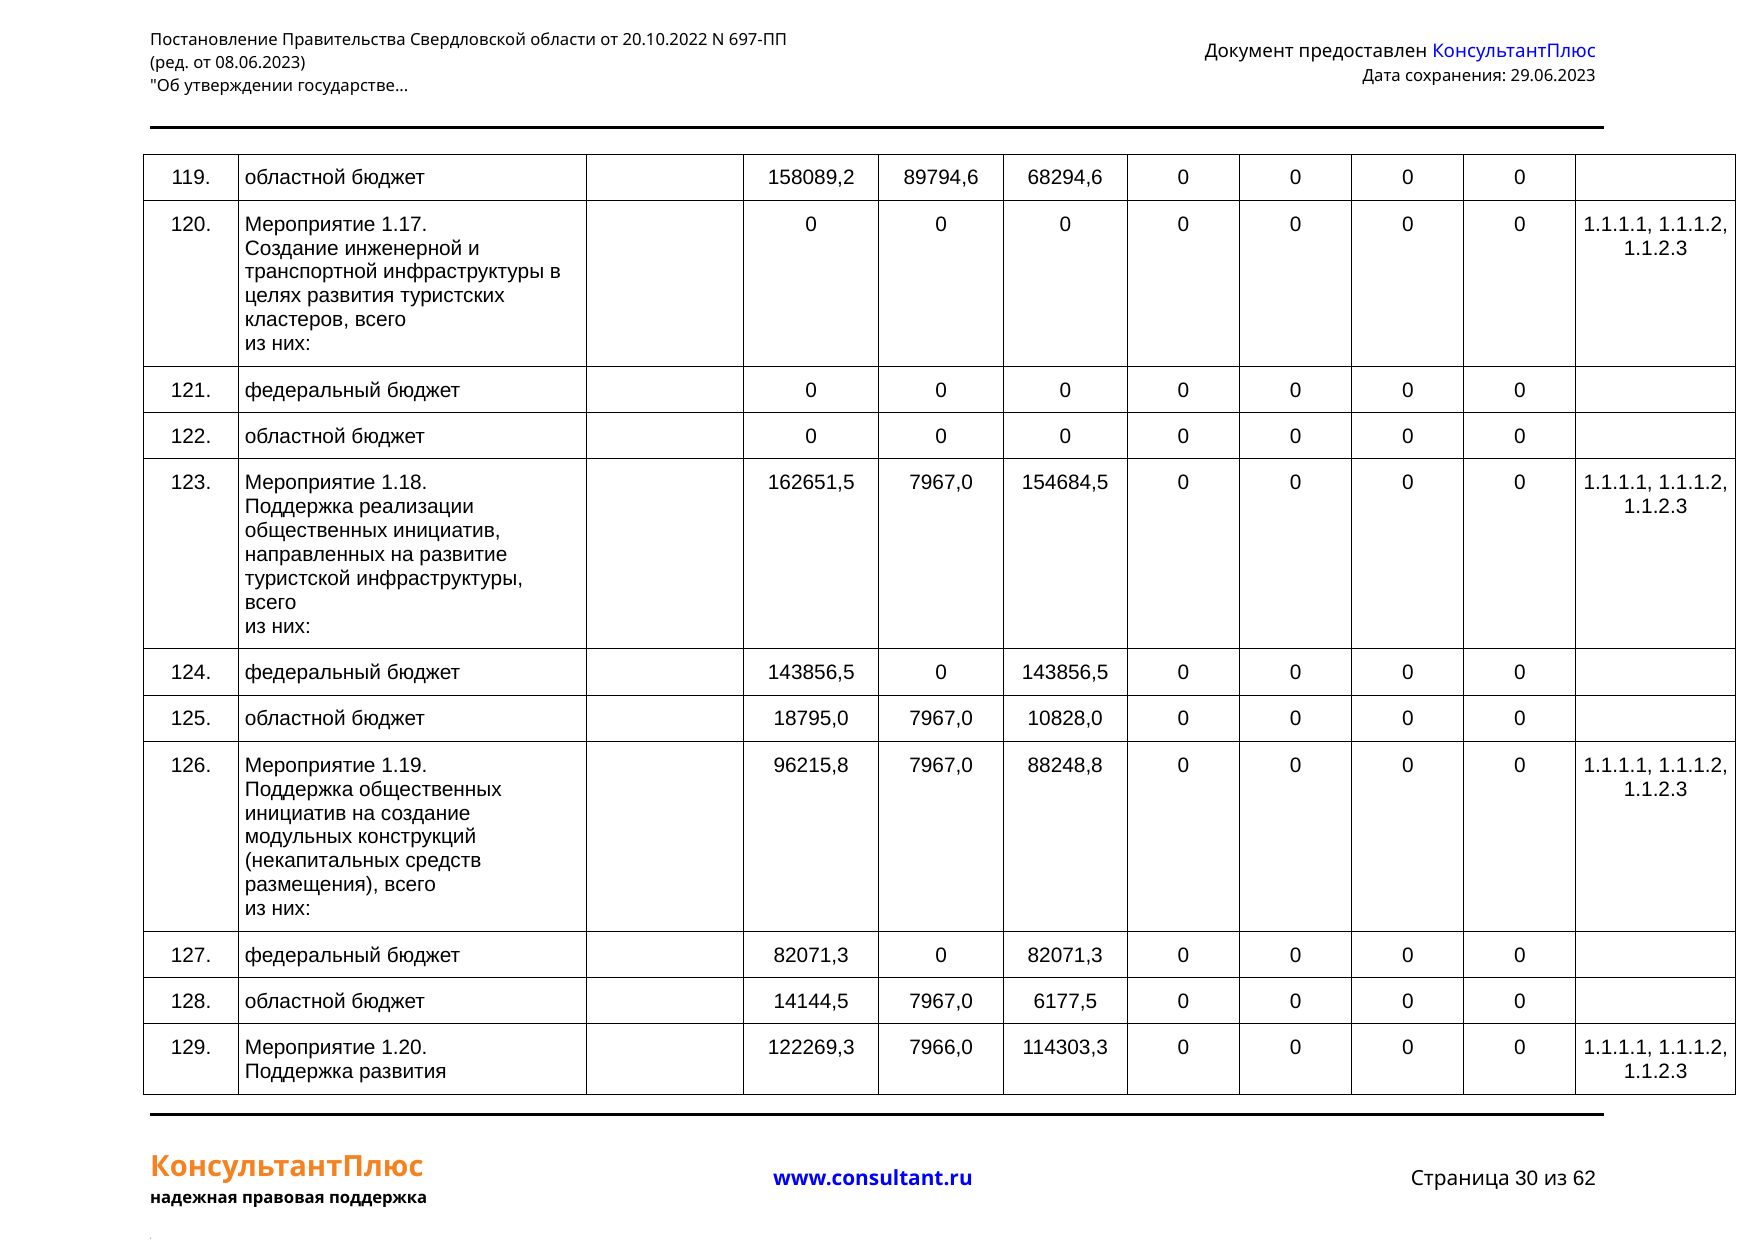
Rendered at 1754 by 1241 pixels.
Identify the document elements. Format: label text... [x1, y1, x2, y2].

table_cell 0 [879, 367, 1003, 412]
table_cell 143856,5 [1004, 649, 1127, 694]
table_cell 125. [144, 696, 238, 741]
table_cell 68294,6 [1004, 155, 1127, 200]
table_cell 7967,0 [879, 978, 1003, 1023]
table_cell [587, 932, 743, 977]
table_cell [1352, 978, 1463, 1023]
table_cell 88248,8 [1004, 742, 1127, 931]
table_cell 0 [1128, 459, 1239, 648]
table_cell 120. [144, 201, 238, 366]
table_cell 0 [1004, 367, 1127, 412]
table_cell [1576, 367, 1735, 412]
table_cell федеральный бюджет [239, 932, 586, 977]
table_cell [587, 742, 743, 931]
table_cell 1.1.1.1, 1.1.1.2, 1.1.2.3 [1576, 459, 1735, 648]
table_cell 0 [1352, 696, 1463, 741]
table_cell 1.1.1.1, 1.1.1.2, 1.1.2.3 [1576, 201, 1735, 366]
table_cell 0 [1128, 742, 1239, 931]
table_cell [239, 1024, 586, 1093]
table_cell Мероприятие 1.17. Создание инженерной и транспортной инфраструктуры в целях развития туристских кластеров, всего из них: [239, 201, 586, 366]
table_cell 7967,0 [879, 696, 1003, 741]
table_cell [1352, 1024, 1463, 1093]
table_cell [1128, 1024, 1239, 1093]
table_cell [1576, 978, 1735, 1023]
table_cell 0 [1464, 649, 1575, 694]
table_cell федеральный бюджет [239, 649, 586, 694]
table_cell 0 [1128, 413, 1239, 458]
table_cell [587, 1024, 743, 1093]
table_cell 119. [144, 155, 238, 200]
table_cell 0 [744, 367, 878, 412]
table_cell [587, 649, 743, 694]
table_cell 128. [144, 978, 238, 1023]
table_cell 123. [144, 459, 238, 648]
table_cell 0 [1352, 413, 1463, 458]
table_cell 0 [1240, 459, 1351, 648]
table_cell 0 [1464, 696, 1575, 741]
table_cell 0 [1240, 413, 1351, 458]
table_cell 10828,0 [1004, 696, 1127, 741]
table_cell 126. [144, 742, 238, 931]
table_cell 124. [144, 649, 238, 694]
table_cell [1576, 155, 1735, 200]
table_cell [1576, 932, 1735, 977]
table_cell 82071,3 [744, 932, 878, 977]
table_cell 0 [879, 932, 1003, 977]
table_cell 82071,3 [1004, 932, 1127, 977]
table_cell 0 [1352, 649, 1463, 694]
table_cell [587, 459, 743, 648]
table_cell [1576, 413, 1735, 458]
table_cell 0 [1128, 367, 1239, 412]
table_cell 0 [1240, 155, 1351, 200]
table_cell 154684,5 [1004, 459, 1127, 648]
table_cell [587, 155, 743, 200]
table_cell [587, 978, 743, 1023]
table_cell 6177,5 [1004, 978, 1127, 1023]
table_cell областной бюджет [239, 696, 586, 741]
table_cell 0 [1464, 459, 1575, 648]
table_cell 0 [1464, 367, 1575, 412]
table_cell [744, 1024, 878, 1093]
table_cell 0 [879, 201, 1003, 366]
table_cell [587, 696, 743, 741]
table_cell Мероприятие 1.19. Поддержка общественных инициатив на создание модульных конструкций (некапитальных средств размещения), всего из них: [239, 742, 586, 931]
table_cell 0 [879, 649, 1003, 694]
table_cell 0 [1352, 742, 1463, 931]
table_cell 0 [1464, 413, 1575, 458]
table_cell областной бюджет [239, 413, 586, 458]
table_cell 0 [1352, 932, 1463, 977]
table_cell областной бюджет [239, 155, 586, 200]
table_cell 0 [1128, 201, 1239, 366]
table_cell 0 [1128, 696, 1239, 741]
table_cell 0 [1352, 155, 1463, 200]
table_cell 0 [1240, 696, 1351, 741]
table_cell 0 [1128, 978, 1239, 1023]
table_cell 0 [1464, 742, 1575, 931]
table_cell 0 [1352, 367, 1463, 412]
table_cell 121. [144, 367, 238, 412]
table_cell 0 [1128, 649, 1239, 694]
table_cell 96215,8 [744, 742, 878, 931]
table_cell 0 [1352, 459, 1463, 648]
table_cell 18795,0 [744, 696, 878, 741]
table_cell областной бюджет [239, 978, 586, 1023]
table_cell Мероприятие 1.18. Поддержка реализации общественных инициатив, направленных на развитие туристской инфраструктуры, всего из них: [239, 459, 586, 648]
table_cell 0 [1004, 201, 1127, 366]
table_cell 0 [879, 413, 1003, 458]
table_cell 89794,6 [879, 155, 1003, 200]
table_cell 127. [144, 932, 238, 977]
table_cell 7967,0 [879, 459, 1003, 648]
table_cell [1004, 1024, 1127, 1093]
table_cell 0 [1464, 155, 1575, 200]
table_cell 0 [1240, 367, 1351, 412]
table_cell 0 [1352, 201, 1463, 366]
table_cell [587, 413, 743, 458]
table_cell 7967,0 [879, 742, 1003, 931]
table_cell 0 [1240, 201, 1351, 366]
table_cell 0 [1464, 932, 1575, 977]
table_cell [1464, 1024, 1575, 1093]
table_cell 0 [1128, 155, 1239, 200]
table_cell 1.1.1.1, 1.1.1.2, 1.1.2.3 [1576, 742, 1735, 931]
table_cell 122. [144, 413, 238, 458]
table_cell 158089,2 [744, 155, 878, 200]
table_cell 0 [744, 201, 878, 366]
table_cell 0 [1240, 649, 1351, 694]
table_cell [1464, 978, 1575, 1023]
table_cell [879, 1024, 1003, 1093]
table_cell 143856,5 [744, 649, 878, 694]
table_cell 0 [744, 413, 878, 458]
table_cell 0 [1240, 932, 1351, 977]
table_cell [1576, 649, 1735, 694]
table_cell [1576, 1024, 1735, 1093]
table_cell 0 [1128, 932, 1239, 977]
table_cell [587, 367, 743, 412]
table_cell 0 [1240, 742, 1351, 931]
table_cell [587, 201, 743, 366]
table_cell федеральный бюджет [239, 367, 586, 412]
table_cell 162651,5 [744, 459, 878, 648]
table_cell 0 [1464, 201, 1575, 366]
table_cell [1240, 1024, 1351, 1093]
table_cell 14144,5 [744, 978, 878, 1023]
table_cell 0 [1004, 413, 1127, 458]
table_cell [1576, 696, 1735, 741]
table_cell 0 [1240, 978, 1351, 1023]
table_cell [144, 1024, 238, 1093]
